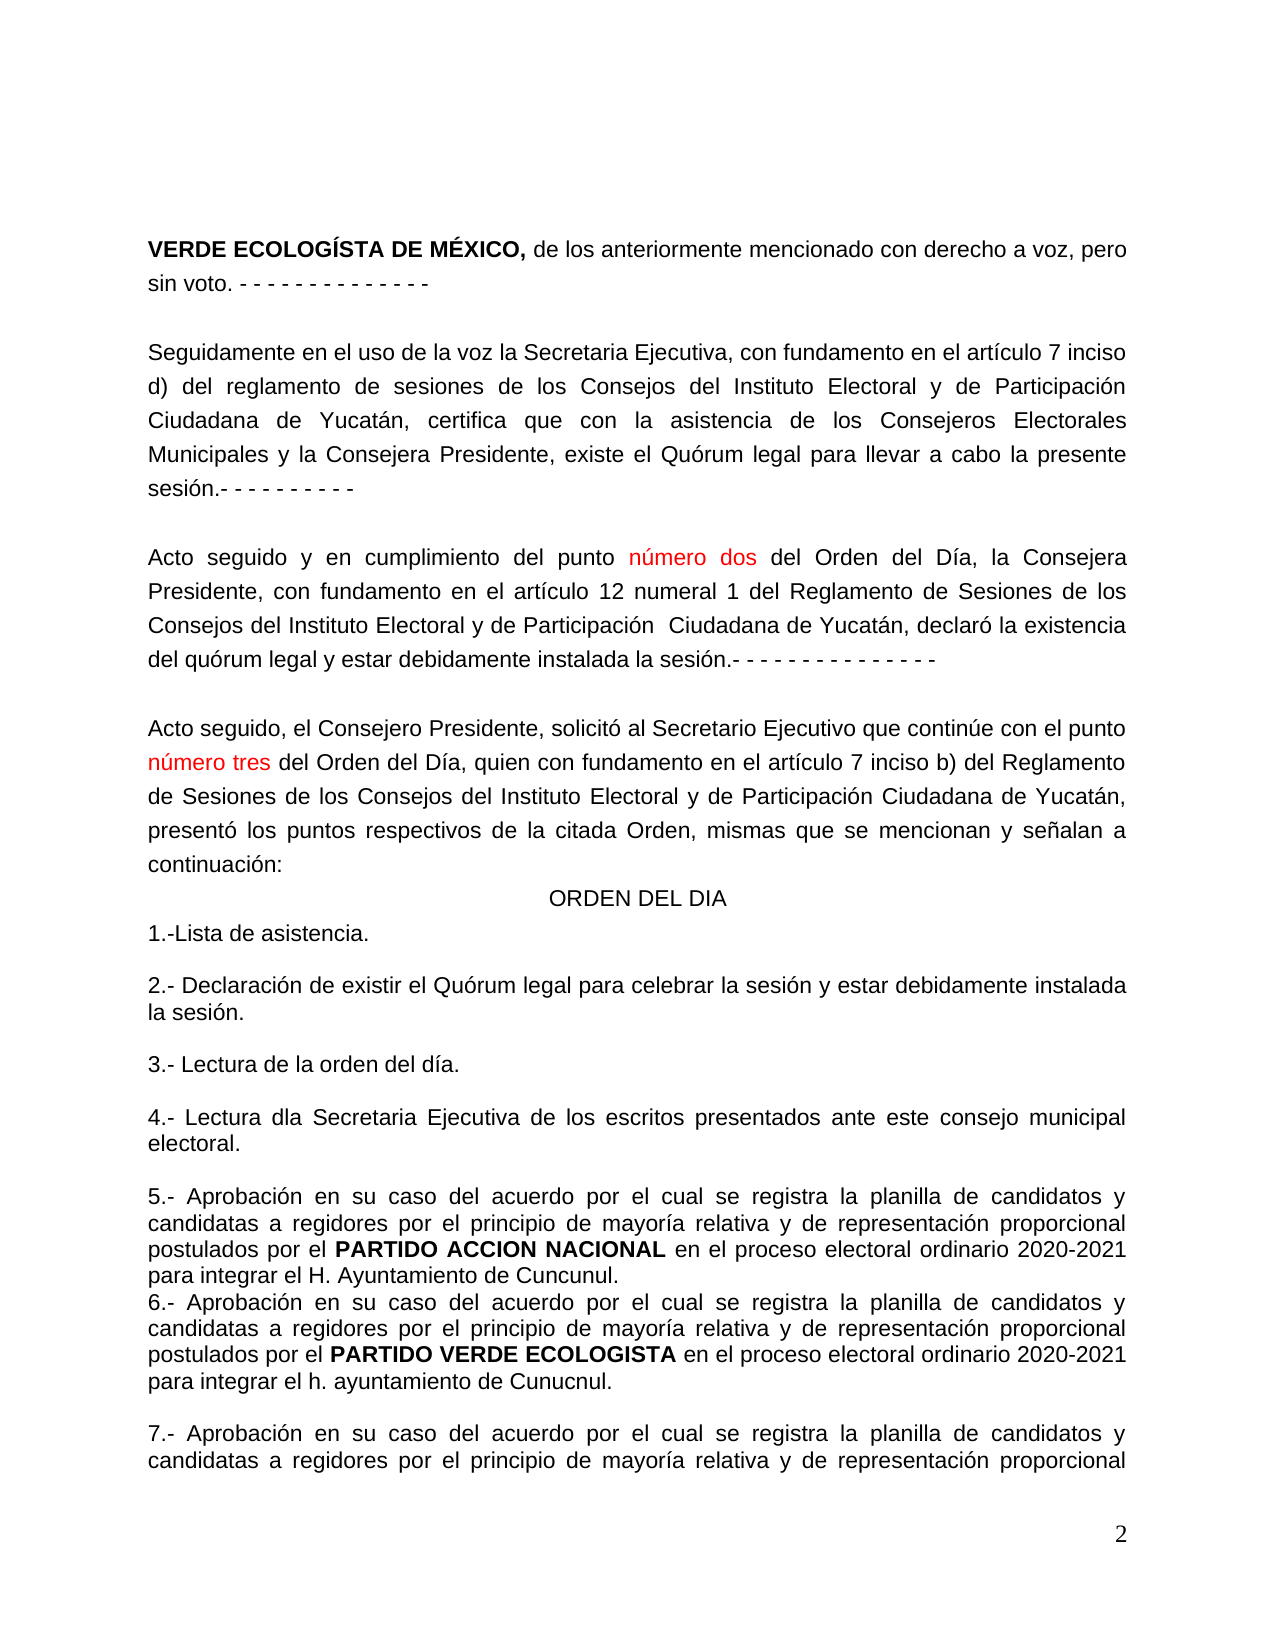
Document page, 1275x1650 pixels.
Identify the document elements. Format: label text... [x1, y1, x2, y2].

text Acto seguido, el Consejero Presidente, solicitó al Secretario Ejecutivo que continúe con el punto número tres del Orden del Día, quien con fundamento en el artículo 7 inciso b) del Reglamento de Sesiones de los Consejos del Instituto Electoral y de Participación Ciudadana de Yucatán, presentó los puntos respectivos de la citada Orden, mismas que se mencionan y señalan a continuación: [148, 714, 1127, 878]
text 1.-Lista de asistencia. [148, 919, 1127, 946]
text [148, 236, 1127, 297]
text 3.- Lectura de la orden del día. [148, 1051, 1127, 1078]
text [148, 1420, 1127, 1473]
text 2.- Declaración de existir el Quórum legal para celebrar la sesión y estar debidamente instalada la sesión. [148, 972, 1127, 1025]
text 4.- Lectura dla Secretaria Ejecutiva de los escritos presentados ante este consejo municipal electoral. [148, 1104, 1127, 1157]
text 6.- Aprobación en su caso del acuerdo por el cual se registra la planilla de candidatos y candidatas a regidores por el principio de mayoría relativa y de representación proporcional postulados por el PARTIDO VERDE ECOLOGISTA en el proceso electoral ordinario 2020-2021 para integrar el h. ayuntamiento de Cunucnul. [148, 1288, 1127, 1394]
text Seguidamente en el uso de la voz la Secretaria Ejecutiva, con fundamento en el artículo 7 inciso d) del reglamento de sesiones de los Consejos del Instituto Electoral y de Participación Ciudadana de Yucatán, certifica que con la asistencia de los Consejeros Electorales Municipales y la Consejera Presidente, existe el Quórum legal para llevar a cabo la presente sesión.- - - - - - - - - - [148, 339, 1127, 502]
text 5.- Aprobación en su caso del acuerdo por el cual se registra la planilla de candidatos y candidatas a regidores por el principio de mayoría relativa y de representación proporcional postulados por el PARTIDO ACCION NACIONAL en el proceso electoral ordinario 2020-2021 para integrar el H. Ayuntamiento de Cuncunul. [148, 1183, 1127, 1288]
text ORDEN DEL DIA [148, 885, 1127, 912]
text Acto seguido y en cumplimiento del punto número dos del Orden del Día, la Consejera Presidente, con fundamento en el artículo 12 numeral 1 del Reglamento de Sesiones de los Consejos del Instituto Electoral y de Participación Ciudadana de Yucatán, declaró la existencia del quórum legal y estar debidamente instalada la sesión.- - - - - - - - - - - - - - - [148, 544, 1127, 673]
